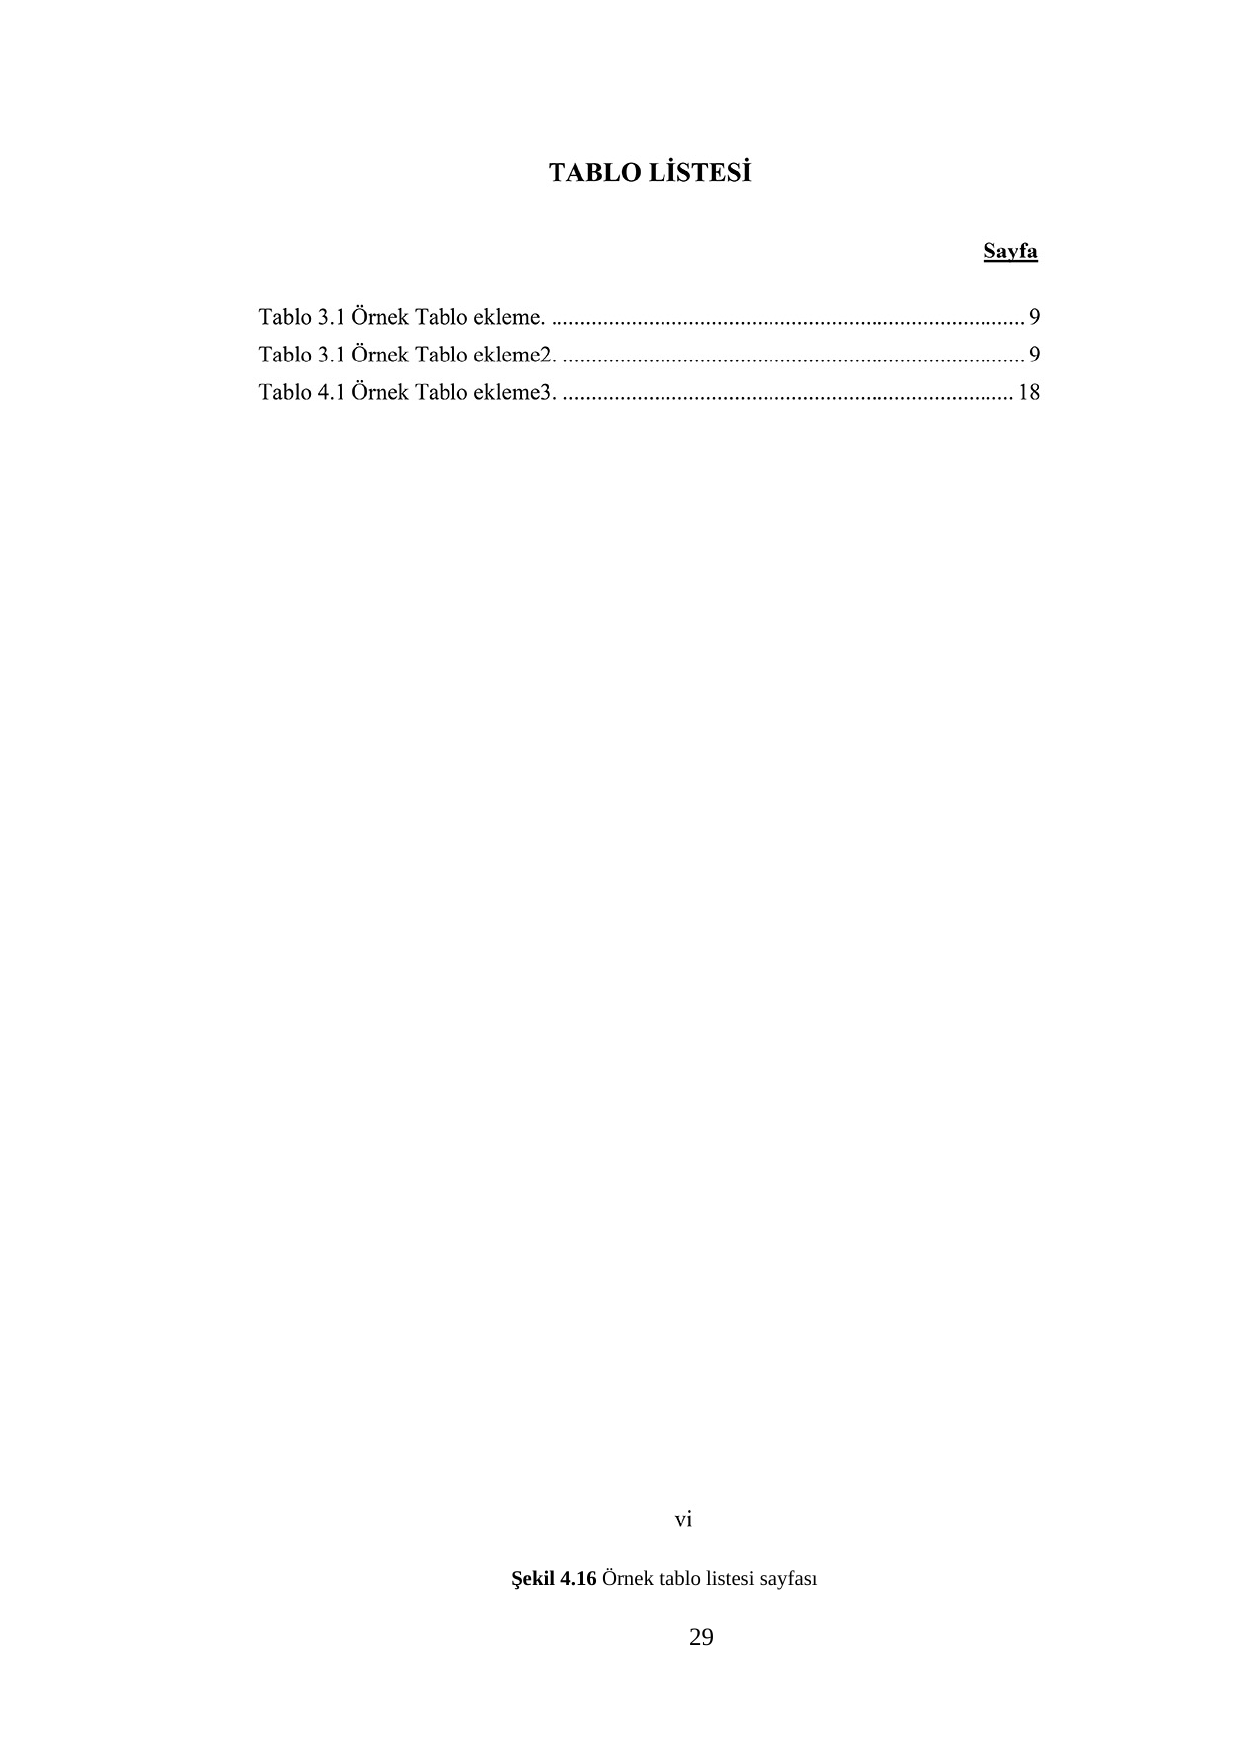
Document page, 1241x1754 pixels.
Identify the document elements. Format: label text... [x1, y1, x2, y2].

picture [236, 147, 1092, 1537]
